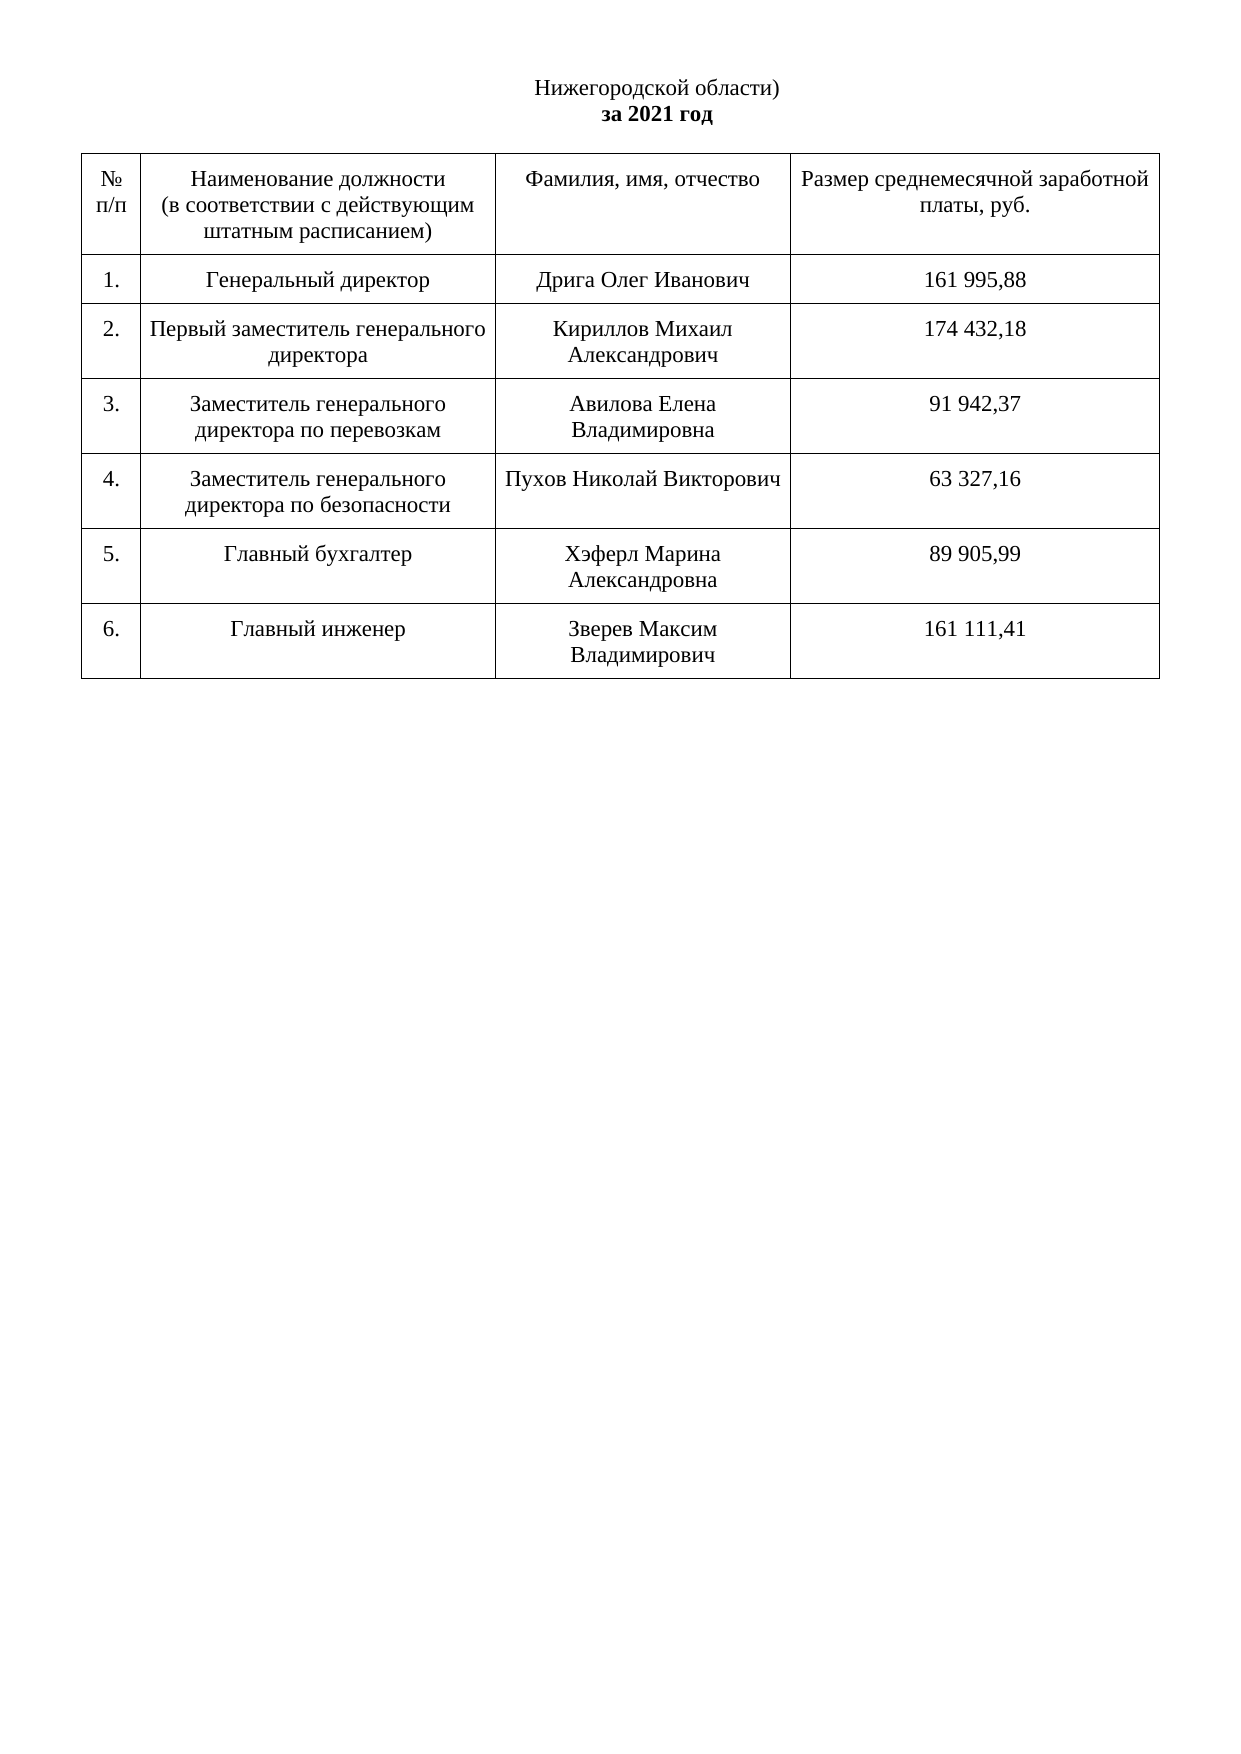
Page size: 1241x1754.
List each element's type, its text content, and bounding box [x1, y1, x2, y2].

table_cell 6. [82, 604, 140, 678]
table_cell 4. [82, 454, 140, 528]
table_cell Пухов Николай Викторович [496, 454, 790, 528]
table_cell Зверев Максим Владимирович [496, 604, 790, 678]
table_cell Дрига Олег Иванович [496, 255, 790, 303]
table_cell Главный инженер [141, 604, 495, 678]
table_cell Кириллов Михаил Александрович [496, 304, 790, 378]
table_header № п/п [82, 154, 140, 254]
table_cell Генеральный директор [141, 255, 495, 303]
table_cell Первый заместитель генерального директора [141, 304, 495, 378]
table_cell 5. [82, 529, 140, 603]
table_cell Авилова Елена Владимировна [496, 379, 790, 453]
table_cell Главный бухгалтер [141, 529, 495, 603]
table_header Размер среднемесячной заработной платы, руб. [791, 154, 1159, 254]
table_cell 161 995,88 [791, 255, 1159, 303]
table_header Наименование должности (в соответствии с действующим штатным расписанием) [141, 154, 495, 254]
table_header Фамилия, имя, отчество [496, 154, 790, 254]
table_cell 2. [82, 304, 140, 378]
table_cell Хэферл Марина Александровна [496, 529, 790, 603]
text за 2021 год [162, 100, 1152, 127]
table_cell 3. [82, 379, 140, 453]
text Нижегородской области) [162, 74, 1152, 100]
table_cell 89 905,99 [791, 529, 1159, 603]
table_cell 91 942,37 [791, 379, 1159, 453]
table_cell 1. [82, 255, 140, 303]
table_cell 161 111,41 [791, 604, 1159, 678]
table_cell 63 327,16 [791, 454, 1159, 528]
table_cell Заместитель генерального директора по перевозкам [141, 379, 495, 453]
table_cell Заместитель генерального директора по безопасности [141, 454, 495, 528]
table_cell 174 432,18 [791, 304, 1159, 378]
